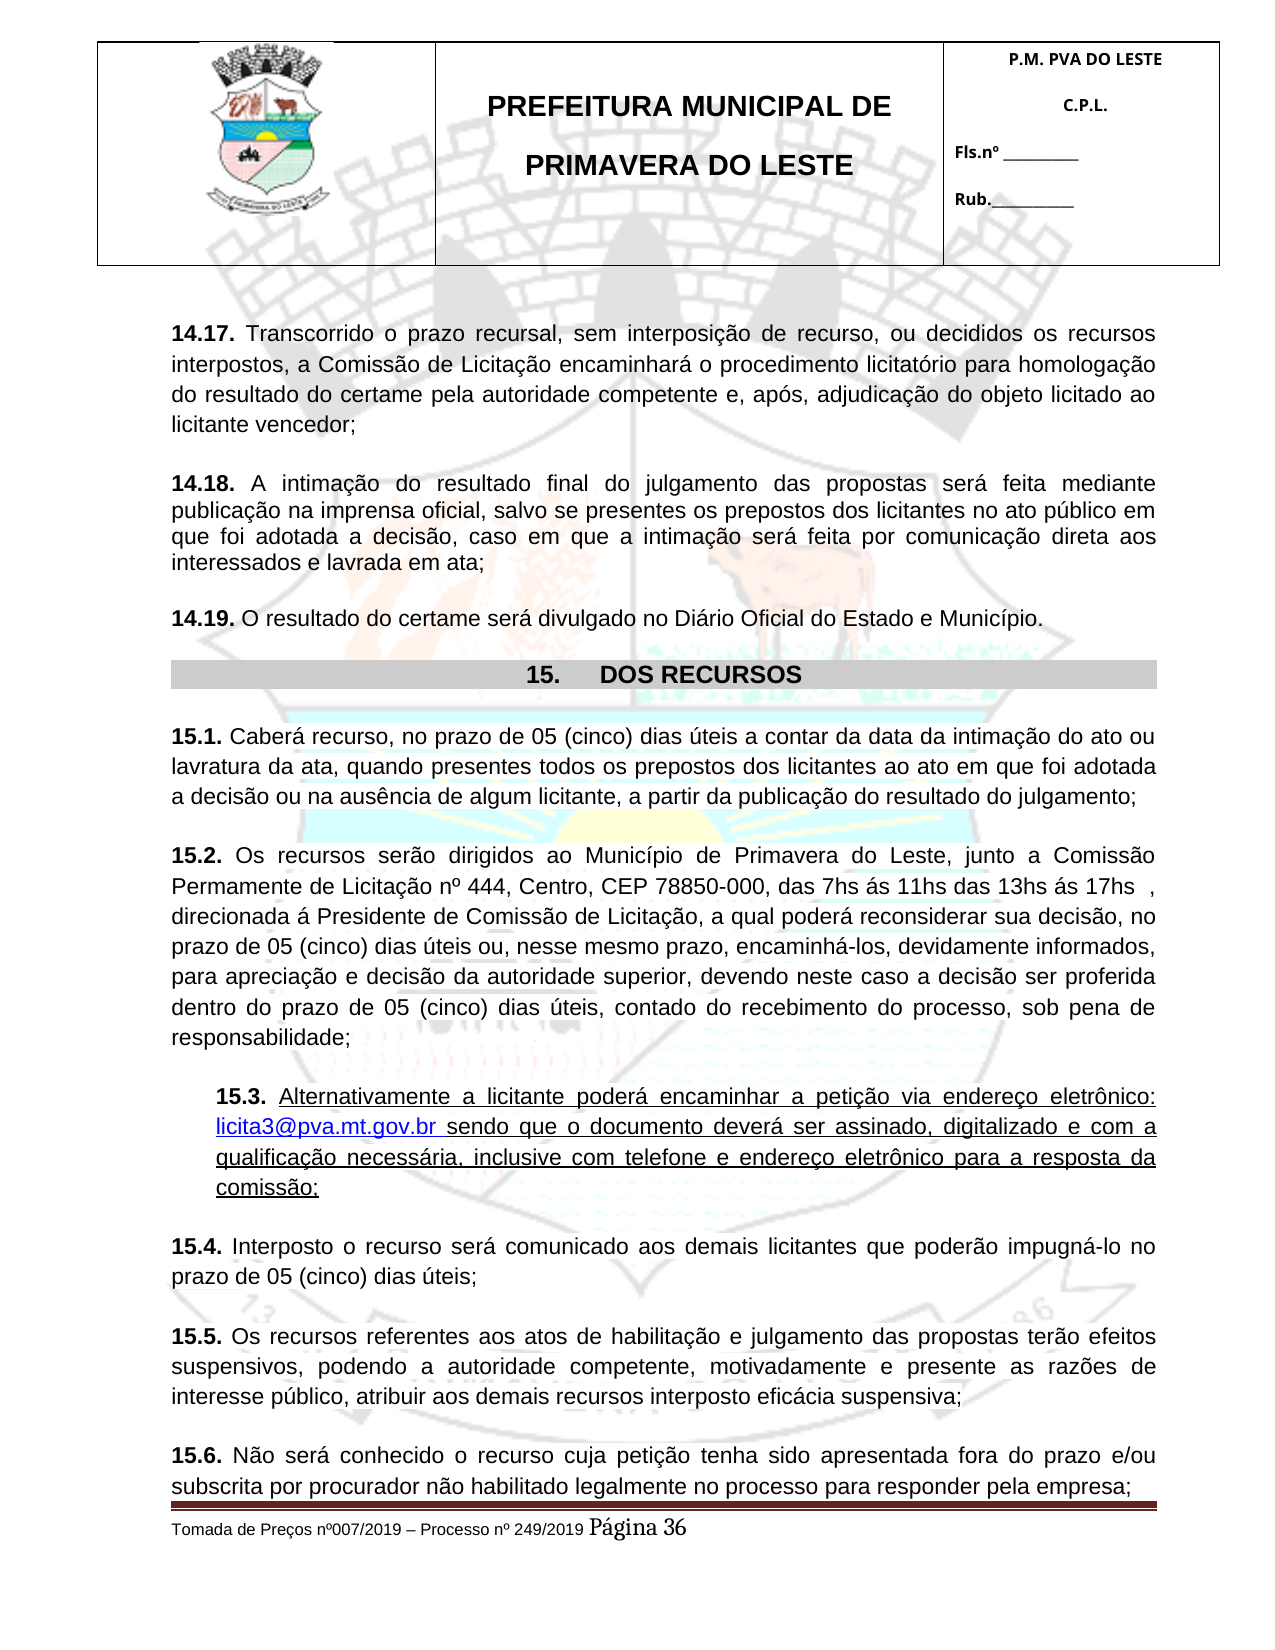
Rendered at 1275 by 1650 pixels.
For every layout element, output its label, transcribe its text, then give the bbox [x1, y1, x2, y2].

text 15.6. Não será conhecido o recurso cuja petição tenha sido apresentada fora do prazo e/ou subscrita por procurador não habilitado legalmente no processo para responder pela empresa; [171, 1469, 1157, 1499]
list 14.18. A intimação do resultado final do julgamento das propostas será feita mediante publicação na imprensa oficial, salvo se presentes os prepostos dos licitantes no ato público em que foi adotada a decisão, caso em que a intimação será feita por comunicação direta aos interessados e lavrada em ata; [171, 470, 1157, 576]
picture [199, 42, 334, 216]
text 15.5. Os recursos referentes aos atos de habilitação e julgamento das propostas terão efeitos suspensivos, podendo a autoridade competente, motivadamente e presente as razões de interesse público, atribuir aos demais recursos interposto eficácia suspensiva; [171, 1379, 1157, 1409]
text DOS RECURSOS [171, 660, 1157, 689]
text 15.4. Interposto o recurso será comunicado aos demais licitantes que poderão impugná-lo no prazo de 05 (cinco) dias úteis; [171, 1259, 1157, 1289]
text 14.17. Transcorrido o prazo recursal, sem interposição de recurso, ou decididos os recursos interpostos, a Comissão de Licitação encaminhará o procedimento licitatório para homologação do resultado do certame pela autoridade competente e, após, adjudicação do objeto licitado ao licitante vencedor; [171, 320, 1157, 437]
text 15.3. Alternativamente a licitante poderá encaminhar a petição via endereço eletrônico: licita3@pva.mt.gov.br sendo que o documento deverá ser assinado, digitalizado e com a qualificação necessária, inclusive com telefone e endereço eletrônico para a resposta da comissão; [216, 1170, 1157, 1200]
list 14.19. O resultado do certame será divulgado no Diário Oficial do Estado e Município. [171, 605, 1157, 631]
text 15.1. Caberá recurso, no prazo de 05 (cinco) dias úteis a contar da data da intimação do ato ou lavratura da ata, quando presentes todos os prepostos dos licitantes ao ato em que foi adotada a decisão ou na ausência de algum licitante, a partir da publicação do resultado do julgamento; [171, 779, 1157, 809]
